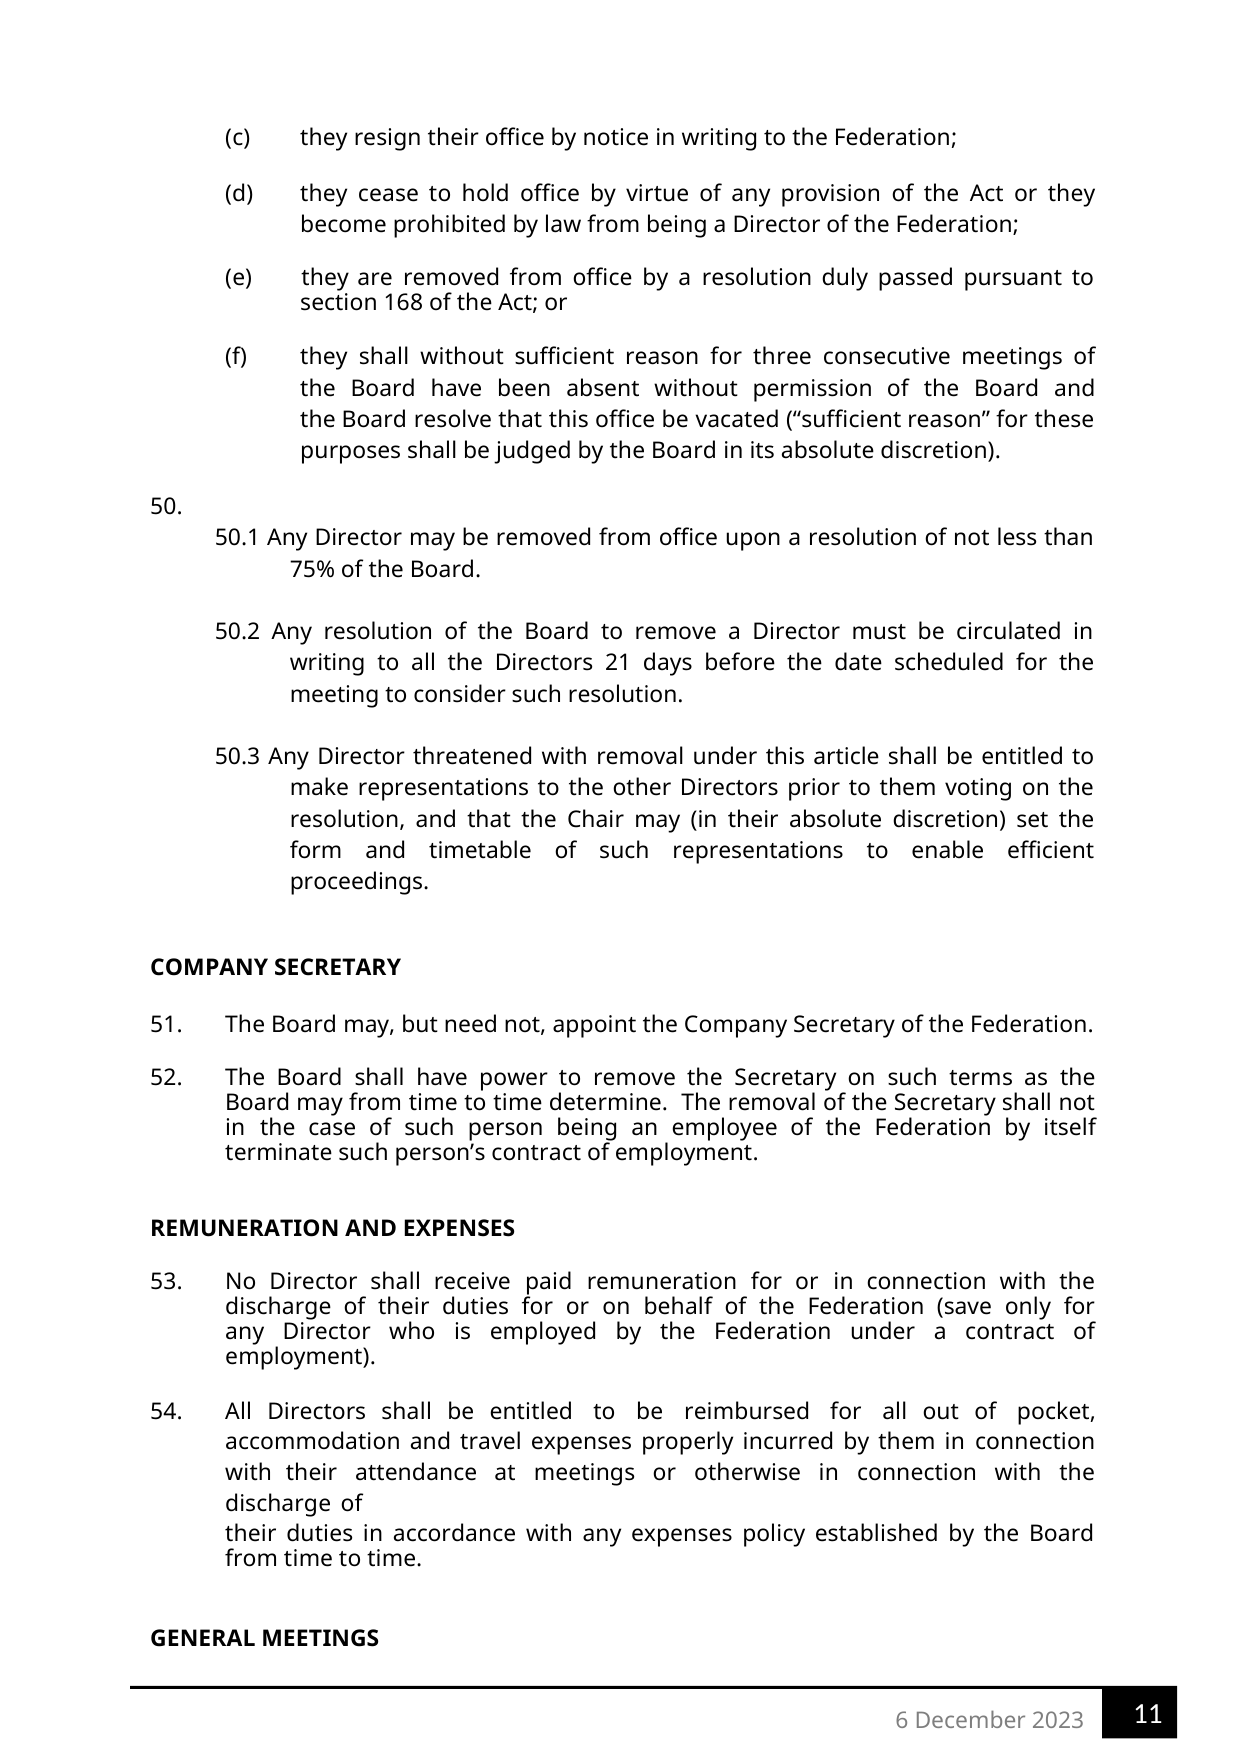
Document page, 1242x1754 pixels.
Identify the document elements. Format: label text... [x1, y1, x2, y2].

text their duties in accordance with any expenses policy established by the Board from time to time. [225, 1521, 1094, 1572]
text (e) they are removed from office by a resolution duly passed pursuant to section 168 of the Act; or [225, 265, 1095, 315]
text 50. [150, 490, 1095, 521]
text 53. No Director shall receive paid remuneration for or in connection with the discharge of their duties for or on behalf of the Federation (save only for any Director who is employed by the Federation under a contract of employment). [150, 1269, 1095, 1370]
text REMUNERATION AND EXPENSES [150, 1212, 1104, 1243]
text COMPANY SECRETARY [150, 951, 1104, 982]
text 52. The Board shall have power to remove the Secretary on such terms as the Board may from time to time determine. The removal of the Secretary shall not in the case of such person being an employee of the Federation by itself terminate such person’s contract of employment. [150, 1065, 1096, 1166]
text 54. All Directors shall be entitled to be reimbursed for all out of pocket, accommodation and travel expenses properly incurred by them in connection with their attendance at meetings or otherwise in connection with the discharge of [150, 1394, 1096, 1518]
text GENERAL MEETINGS [150, 1622, 1104, 1653]
text 50.3 Any Director threatened with removal under this article shall be entitled to make representations to the other Directors prior to them voting on the resolution, and that the Chair may (in their absolute discretion) set the form and timetable of such representations to enable efficient proceedings. [214, 740, 1095, 896]
text 50.2 Any resolution of the Board to remove a Director must be circulated in writing to all the Directors 21 days before the date scheduled for the meeting to consider such resolution. [214, 615, 1095, 709]
text 51. The Board may, but need not, appoint the Company Secretary of the Federation. [150, 1008, 1104, 1039]
text (d) they cease to hold office by virtue of any provision of the Act or they become prohibited by law from being a Director of the Federation; [225, 177, 1096, 239]
text (f) they shall without sufficient reason for three consecutive meetings of the Board have been absent without permission of the Board and the Board resolve that this office be vacated (“sufficient reason” for these purposes shall be judged by the Board in its absolute discretion). [225, 340, 1095, 465]
text (c) they resign their office by notice in writing to the Federation; [225, 121, 1104, 152]
text 50.1 Any Director may be removed from office upon a resolution of not less than 75% of the Board. [214, 521, 1095, 584]
